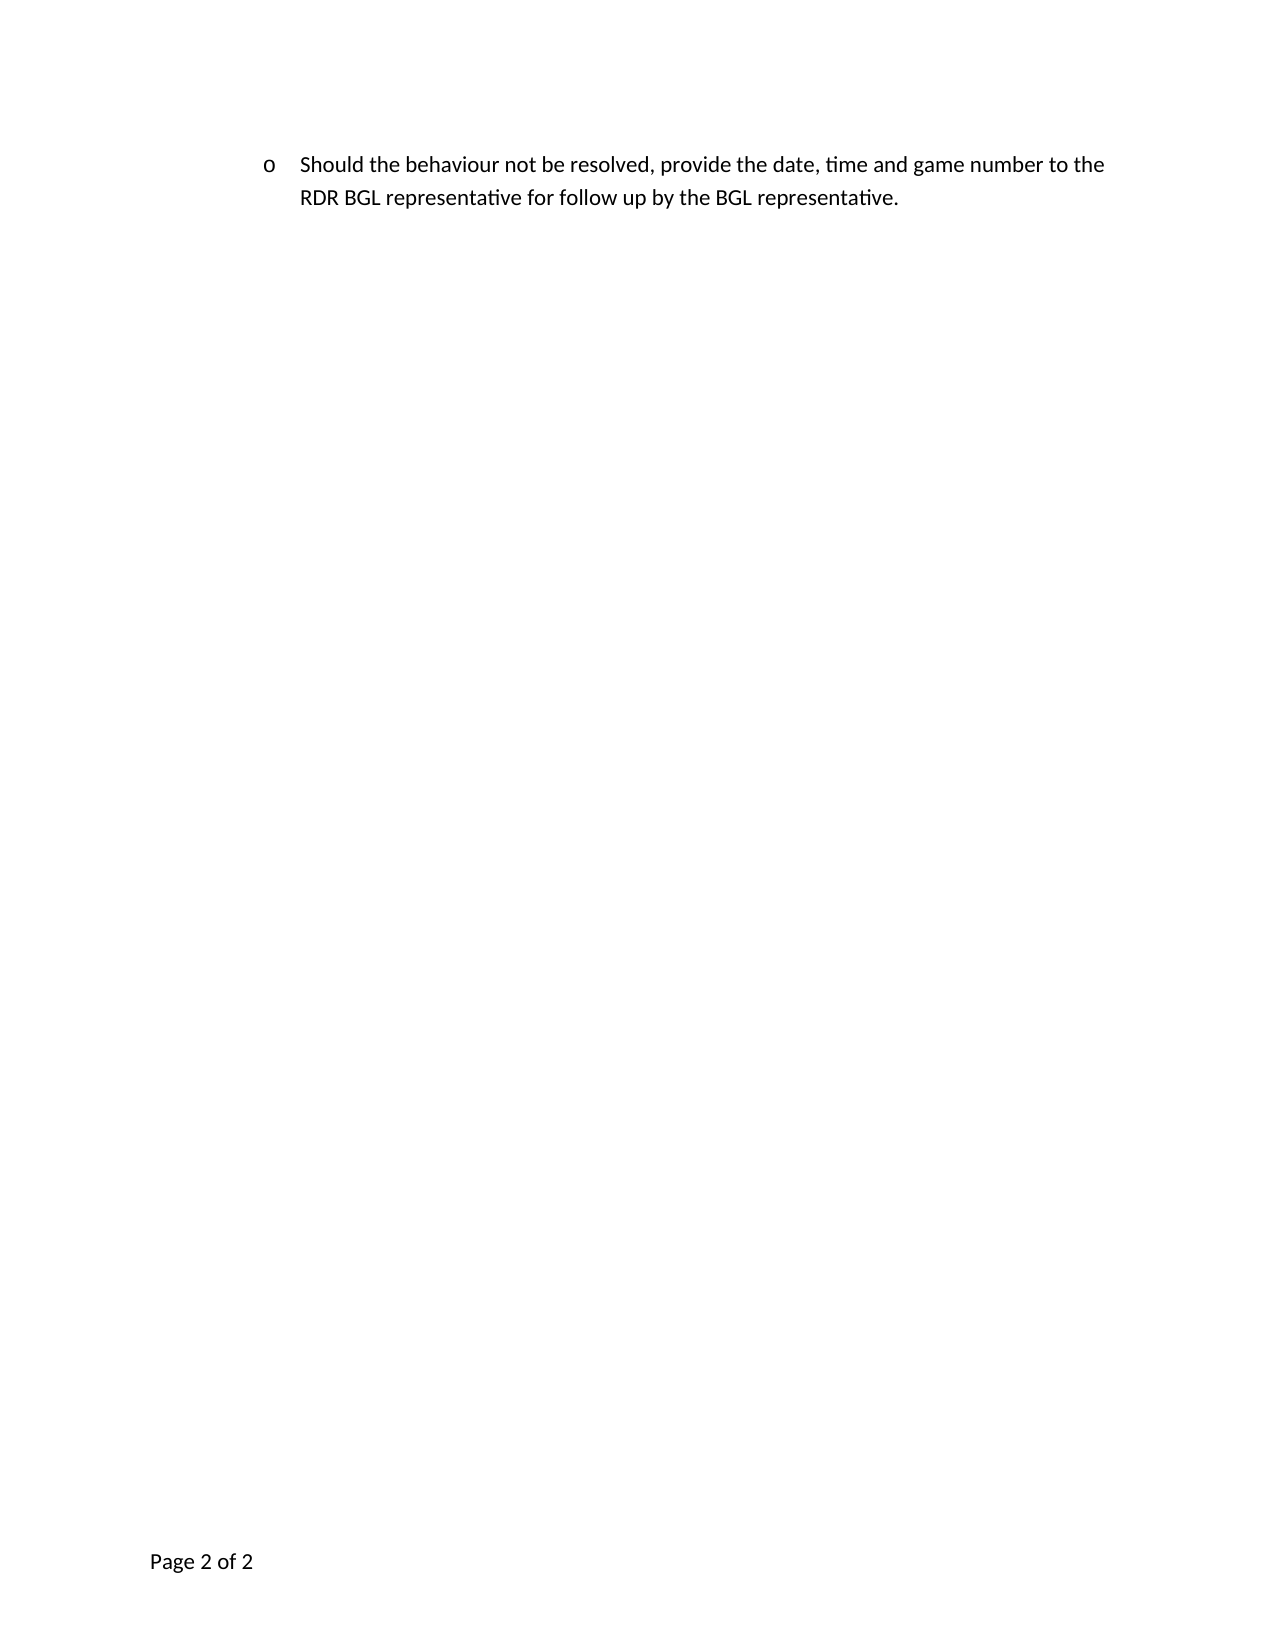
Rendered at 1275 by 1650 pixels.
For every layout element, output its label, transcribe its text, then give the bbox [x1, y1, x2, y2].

list Should the behaviour not be resolved, provide the date, time and game number to the RDR BGL representative for follow up by the BGL representative. [262, 150, 1125, 211]
